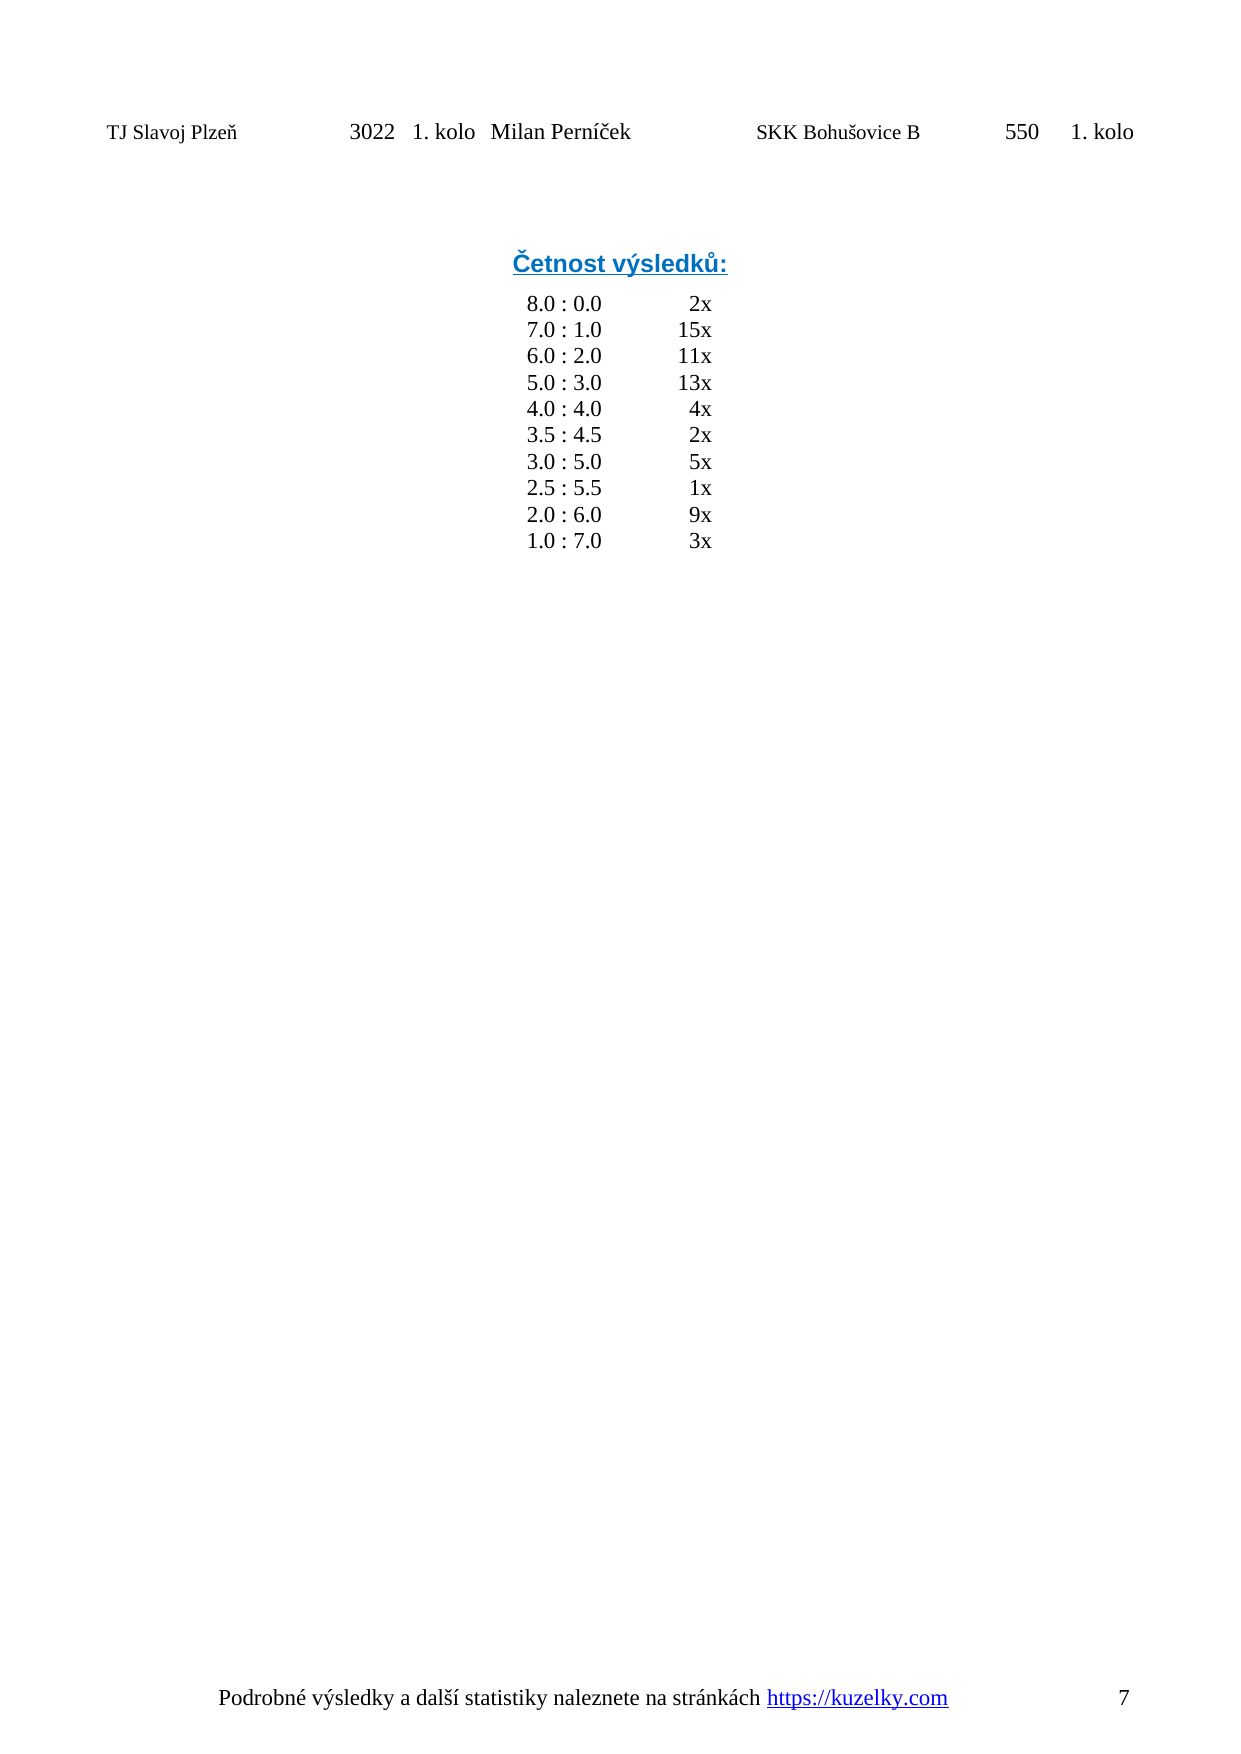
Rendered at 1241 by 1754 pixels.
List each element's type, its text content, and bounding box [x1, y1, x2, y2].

text 7.0 : 1.0 15x [106, 316, 1134, 342]
text 6.0 : 2.0 11x [106, 342, 1134, 369]
text 3.5 : 4.5 2x [106, 422, 1134, 448]
text 5.0 : 3.0 13x [106, 369, 1134, 395]
text 2.0 : 6.0 9x [106, 501, 1134, 527]
text TJ Slavoj Plzeň 3022 1. kolo Milan Perníček SKK Bohušovice B 550 1. kolo [106, 118, 1134, 144]
text 1.0 : 7.0 3x [106, 527, 1134, 553]
text 2.5 : 5.5 1x [106, 474, 1134, 501]
text 8.0 : 0.0 2x [106, 290, 1134, 316]
text 3.0 : 5.0 5x [106, 448, 1134, 474]
text Četnost výsledků: [94, 248, 1145, 277]
text 4.0 : 4.0 4x [106, 395, 1134, 422]
